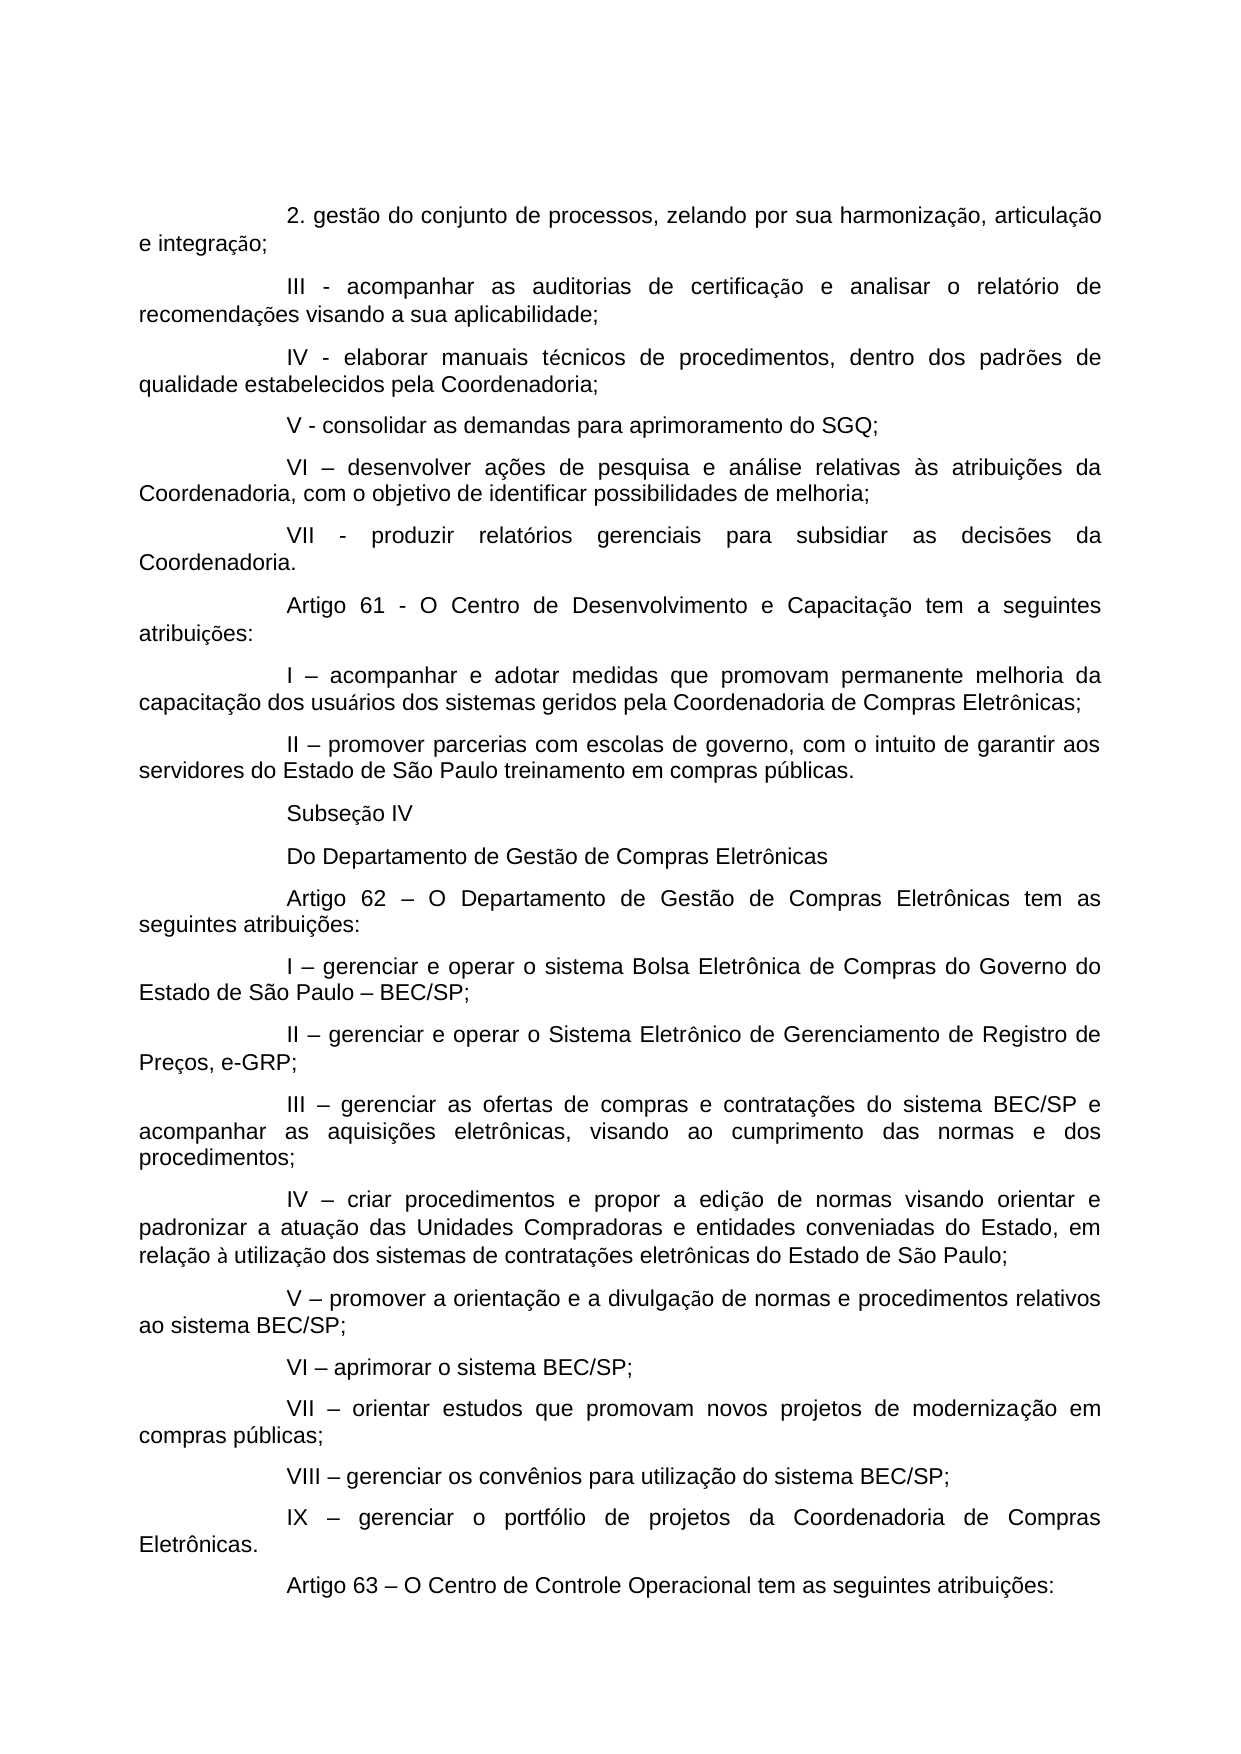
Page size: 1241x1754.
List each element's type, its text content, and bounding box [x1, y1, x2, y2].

text Artigo 62 – O Departamento de Gestão de Compras Eletrônicas tem as seguintes atribuições: [139, 885, 1101, 938]
text VII – orientar estudos que promovam novos projetos de modernização em compras públicas; [139, 1395, 1101, 1448]
text Artigo 61 - O Centro de Desenvolvimento e Capacitação tem a seguintes atribuições: [139, 591, 1101, 647]
text I – acompanhar e adotar medidas que promovam permanente melhoria da capacitação dos usuários dos sistemas geridos pela Coordenadoria de Compras Eletrônicas; [139, 662, 1101, 716]
text VIII – gerenciar os convênios para utilização do sistema BEC/SP; [139, 1463, 1101, 1489]
text Artigo 63 – O Centro de Controle Operacional tem as seguintes atribuições: [139, 1572, 1101, 1598]
text IX – gerenciar o portfólio de projetos da Coordenadoria de Compras Eletrônicas. [139, 1504, 1101, 1557]
text IV – criar procedimentos e propor a edição de normas visando orientar e padronizar a atuação das Unidades Compradoras e entidades conveniadas do Estado, em relação à utilização dos sistemas de contratações eletrônicas do Estado de São Paulo; [139, 1185, 1101, 1269]
text Subseção IV [139, 799, 1101, 827]
text V – promover a orientação e a divulgação de normas e procedimentos relativos ao sistema BEC/SP; [139, 1284, 1101, 1339]
text II – promover parcerias com escolas de governo, com o intuito de garantir aos servidores do Estado de São Paulo treinamento em compras públicas. [139, 731, 1101, 784]
text III – gerenciar as ofertas de compras e contratações do sistema BEC/SP e acompanhar as aquisições eletrônicas, visando ao cumprimento das normas e dos procedimentos; [139, 1091, 1101, 1170]
text 2. gestão do conjunto de processos, zelando por sua harmonização, articulação e integração; [139, 201, 1101, 257]
text VI – desenvolver ações de pesquisa e análise relativas às atribuições da Coordenadoria, com o objetivo de identificar possibilidades de melhoria; [139, 454, 1101, 506]
text Do Departamento de Gestão de Compras Eletrônicas [139, 842, 1101, 870]
text I – gerenciar e operar o sistema Bolsa Eletrônica de Compras do Governo do Estado de São Paulo – BEC/SP; [139, 953, 1101, 1005]
text VI – aprimorar o sistema BEC/SP; [139, 1354, 1101, 1380]
text V - consolidar as demandas para aprimoramento do SGQ; [139, 412, 1101, 439]
text II – gerenciar e operar o Sistema Eletrônico de Gerenciamento de Registro de Preços, e-GRP; [139, 1020, 1101, 1076]
text VII - produzir relatórios gerenciais para subsidiar as decisões da Coordenadoria. [139, 521, 1101, 576]
text IV - elaborar manuais técnicos de procedimentos, dentro dos padrões de qualidade estabelecidos pela Coordenadoria; [139, 343, 1101, 397]
text III - acompanhar as auditorias de certificação e analisar o relatório de recomendações visando a sua aplicabilidade; [139, 272, 1101, 328]
